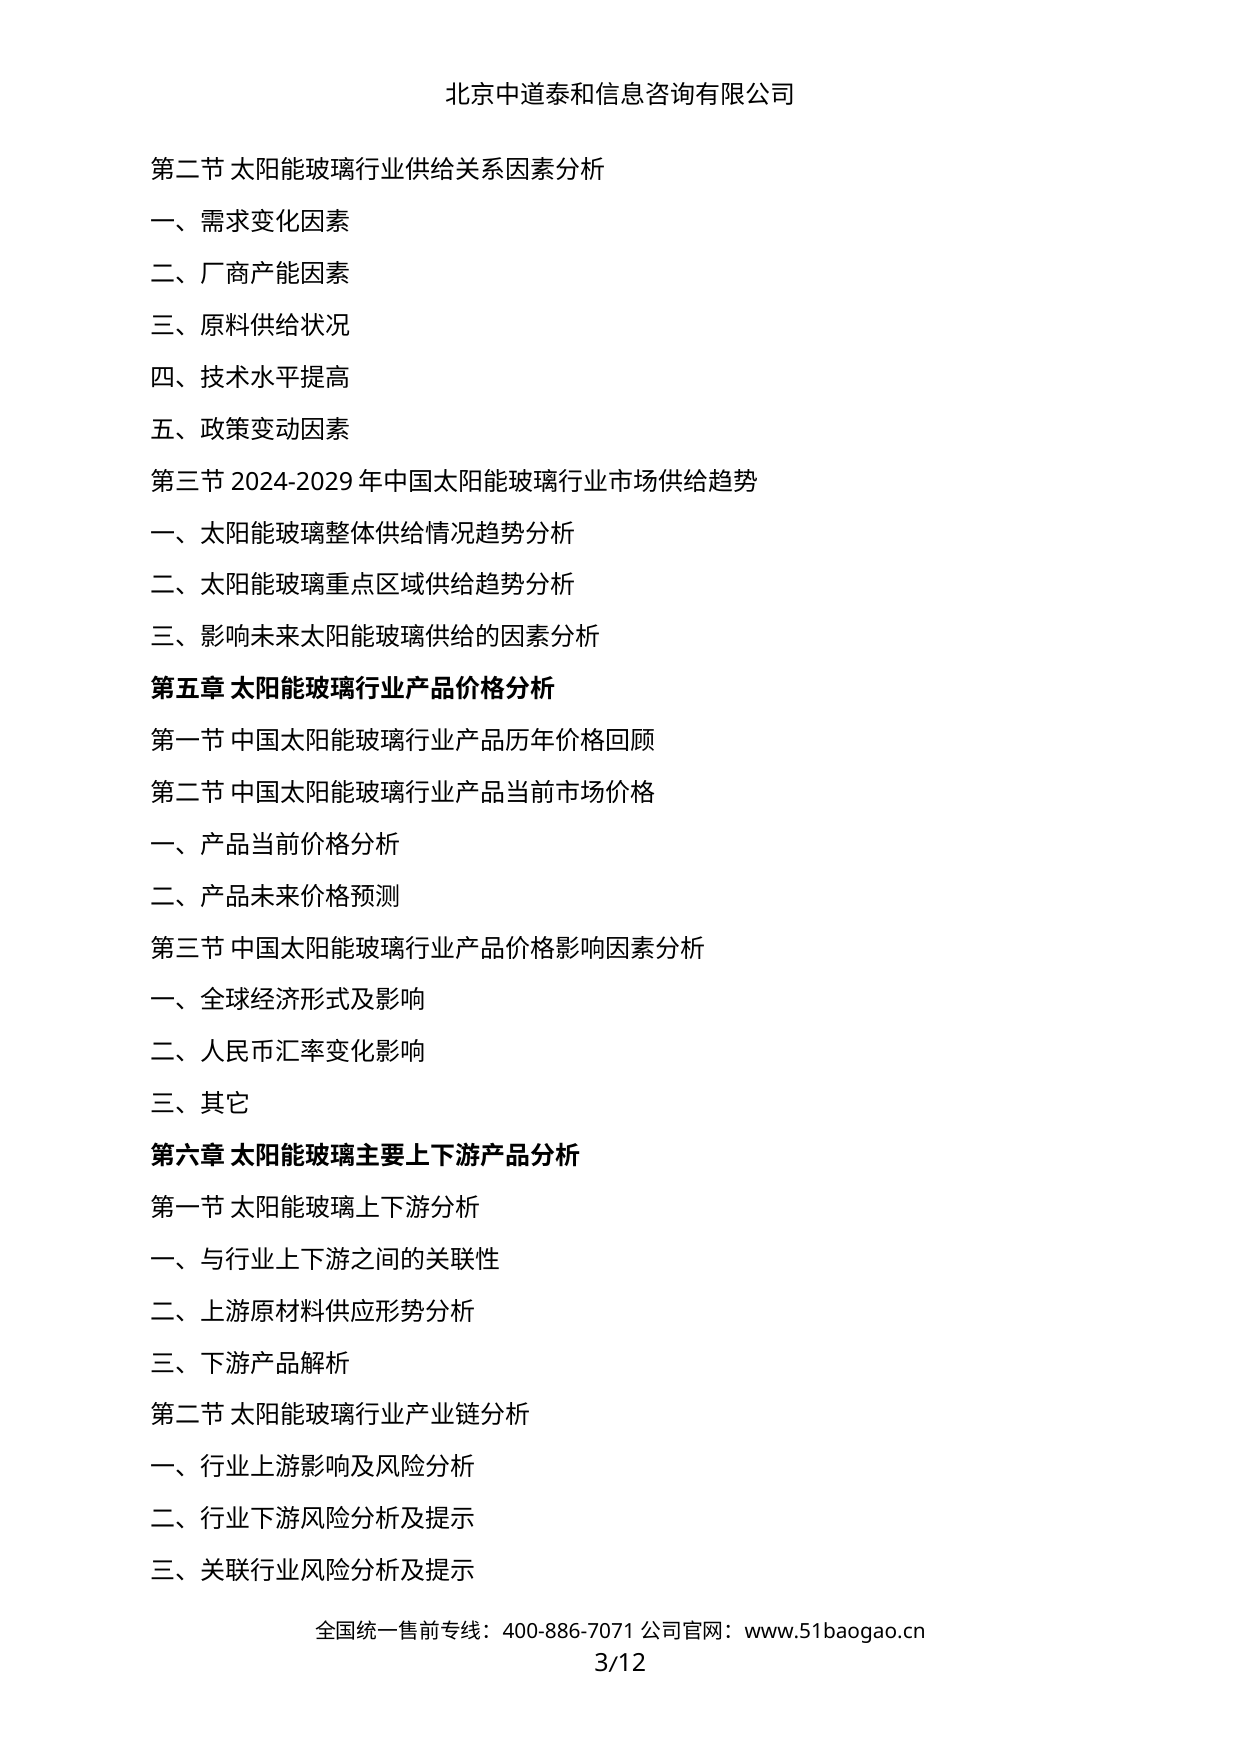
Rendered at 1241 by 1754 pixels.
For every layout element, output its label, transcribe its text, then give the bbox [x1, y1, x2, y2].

text 二、厂商产能因素 [150, 254, 1090, 290]
text 三、原料供给状况 [150, 306, 1090, 342]
text 三、关联行业风险分析及提示 [150, 1551, 1090, 1587]
text 二、太阳能玻璃重点区域供给趋势分析 [150, 565, 1090, 601]
text 二、产品未来价格预测 [150, 876, 1090, 912]
text 二、上游原材料供应形势分析 [150, 1291, 1090, 1327]
text 第二节 中国太阳能玻璃行业产品当前市场价格 [150, 772, 1090, 809]
text 一、与行业上下游之间的关联性 [150, 1239, 1090, 1276]
text 三、下游产品解析 [150, 1343, 1090, 1379]
text 一、需求变化因素 [150, 202, 1090, 238]
text 一、太阳能玻璃整体供给情况趋势分析 [150, 513, 1090, 549]
text 第一节 中国太阳能玻璃行业产品历年价格回顾 [150, 721, 1090, 757]
text 三、影响未来太阳能玻璃供给的因素分析 [150, 617, 1090, 653]
text 第三节 中国太阳能玻璃行业产品价格影响因素分析 [150, 928, 1090, 964]
text 第三节 2024-2029年中国太阳能玻璃行业市场供给趋势 [150, 461, 1090, 497]
text 第二节 太阳能玻璃行业供给关系因素分析 [150, 150, 1090, 186]
text 二、行业下游风险分析及提示 [150, 1499, 1090, 1535]
text 五、政策变动因素 [150, 409, 1090, 446]
text 一、全球经济形式及影响 [150, 980, 1090, 1016]
text 第二节 太阳能玻璃行业产业链分析 [150, 1395, 1090, 1431]
text 四、技术水平提高 [150, 357, 1090, 394]
text 二、人民币汇率变化影响 [150, 1032, 1090, 1068]
text 第五章 太阳能玻璃行业产品价格分析 [150, 669, 1090, 705]
text 一、产品当前价格分析 [150, 824, 1090, 861]
text 第六章 太阳能玻璃主要上下游产品分析 [150, 1136, 1090, 1172]
text 第一节 太阳能玻璃上下游分析 [150, 1187, 1090, 1224]
text 一、行业上游影响及风险分析 [150, 1447, 1090, 1483]
text 三、其它 [150, 1084, 1090, 1120]
